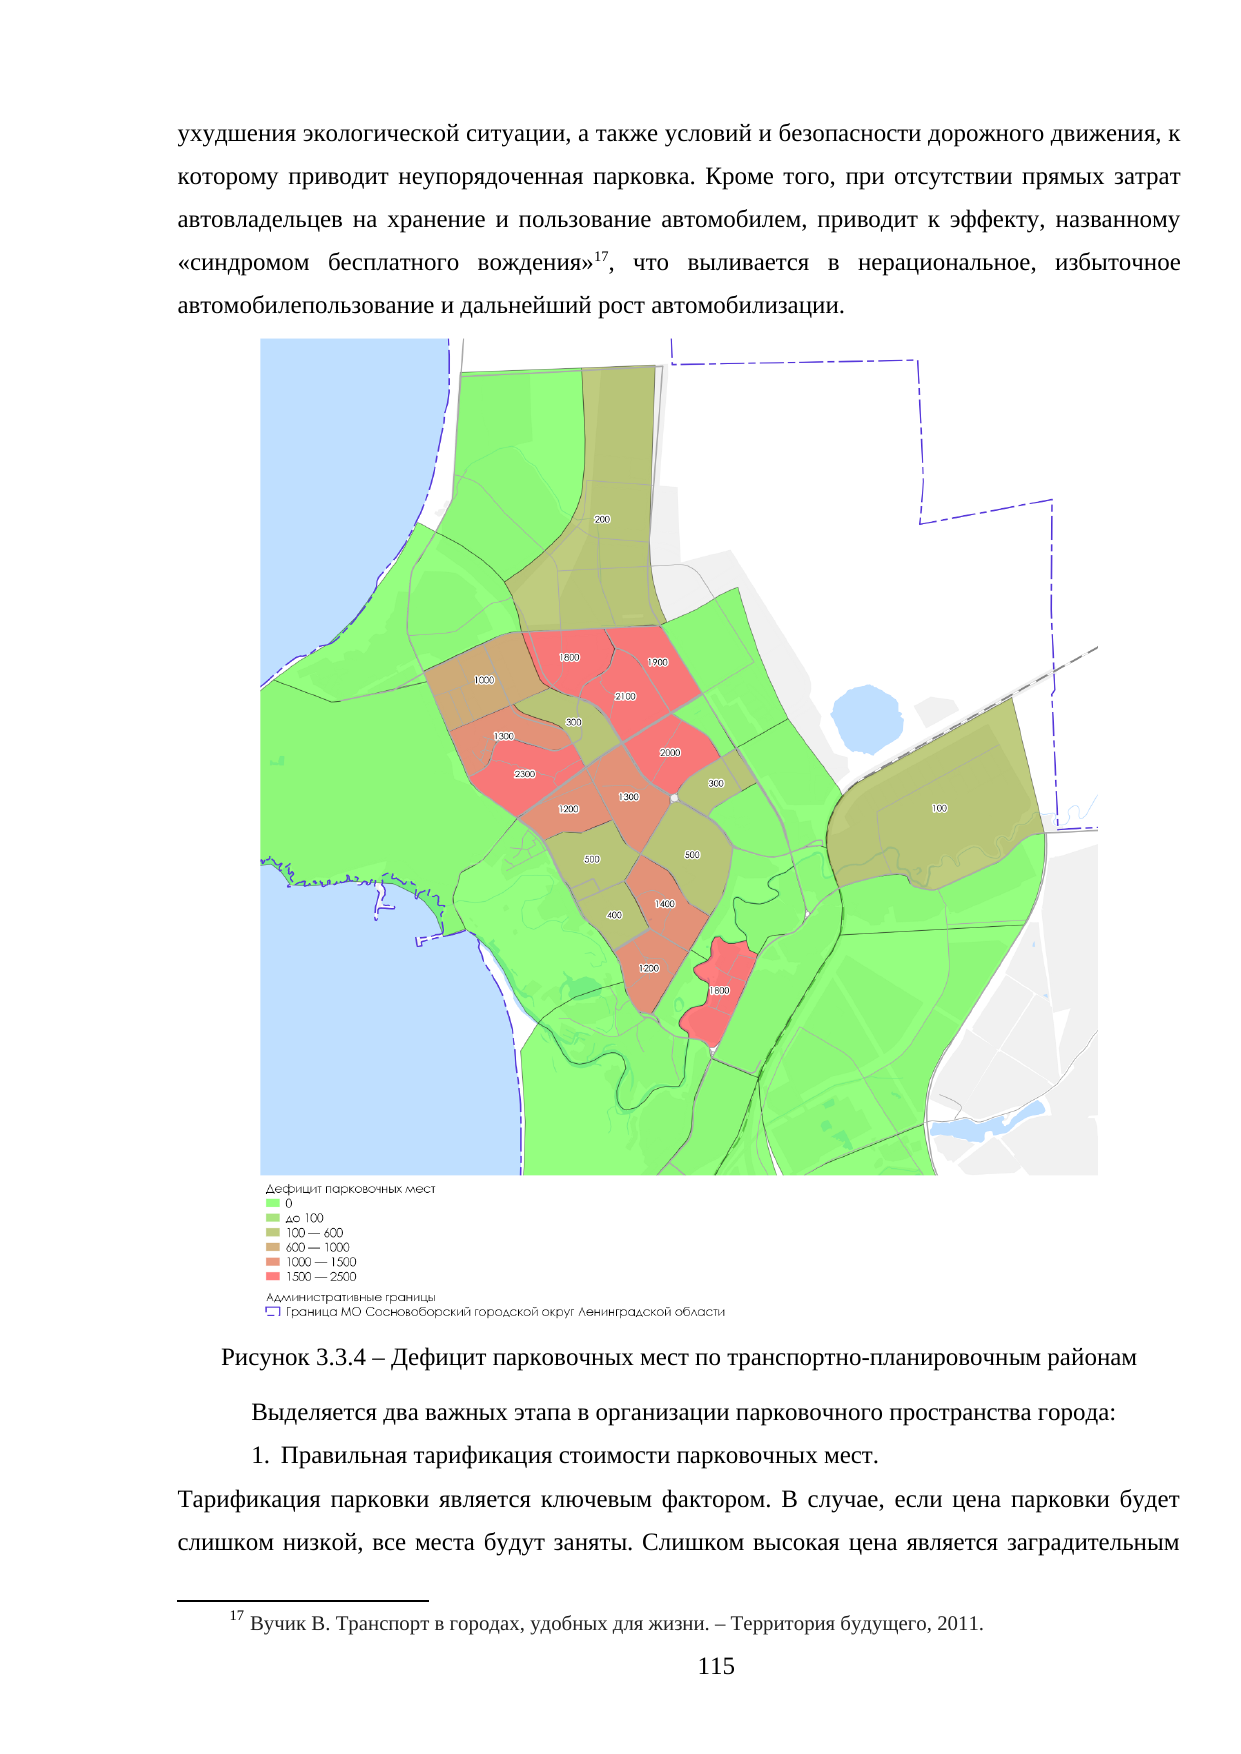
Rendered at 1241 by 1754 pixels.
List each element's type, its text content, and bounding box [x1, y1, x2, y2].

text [177, 118, 1181, 319]
picture [260, 333, 1098, 1328]
text Рисунок 3.3.4 – Дефицит парковочных мест по транспортно-планировочным районам [177, 1342, 1181, 1371]
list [177, 1441, 1181, 1556]
text Выделяется два важных этапа в организации парковочного пространства города: [177, 1397, 1181, 1426]
